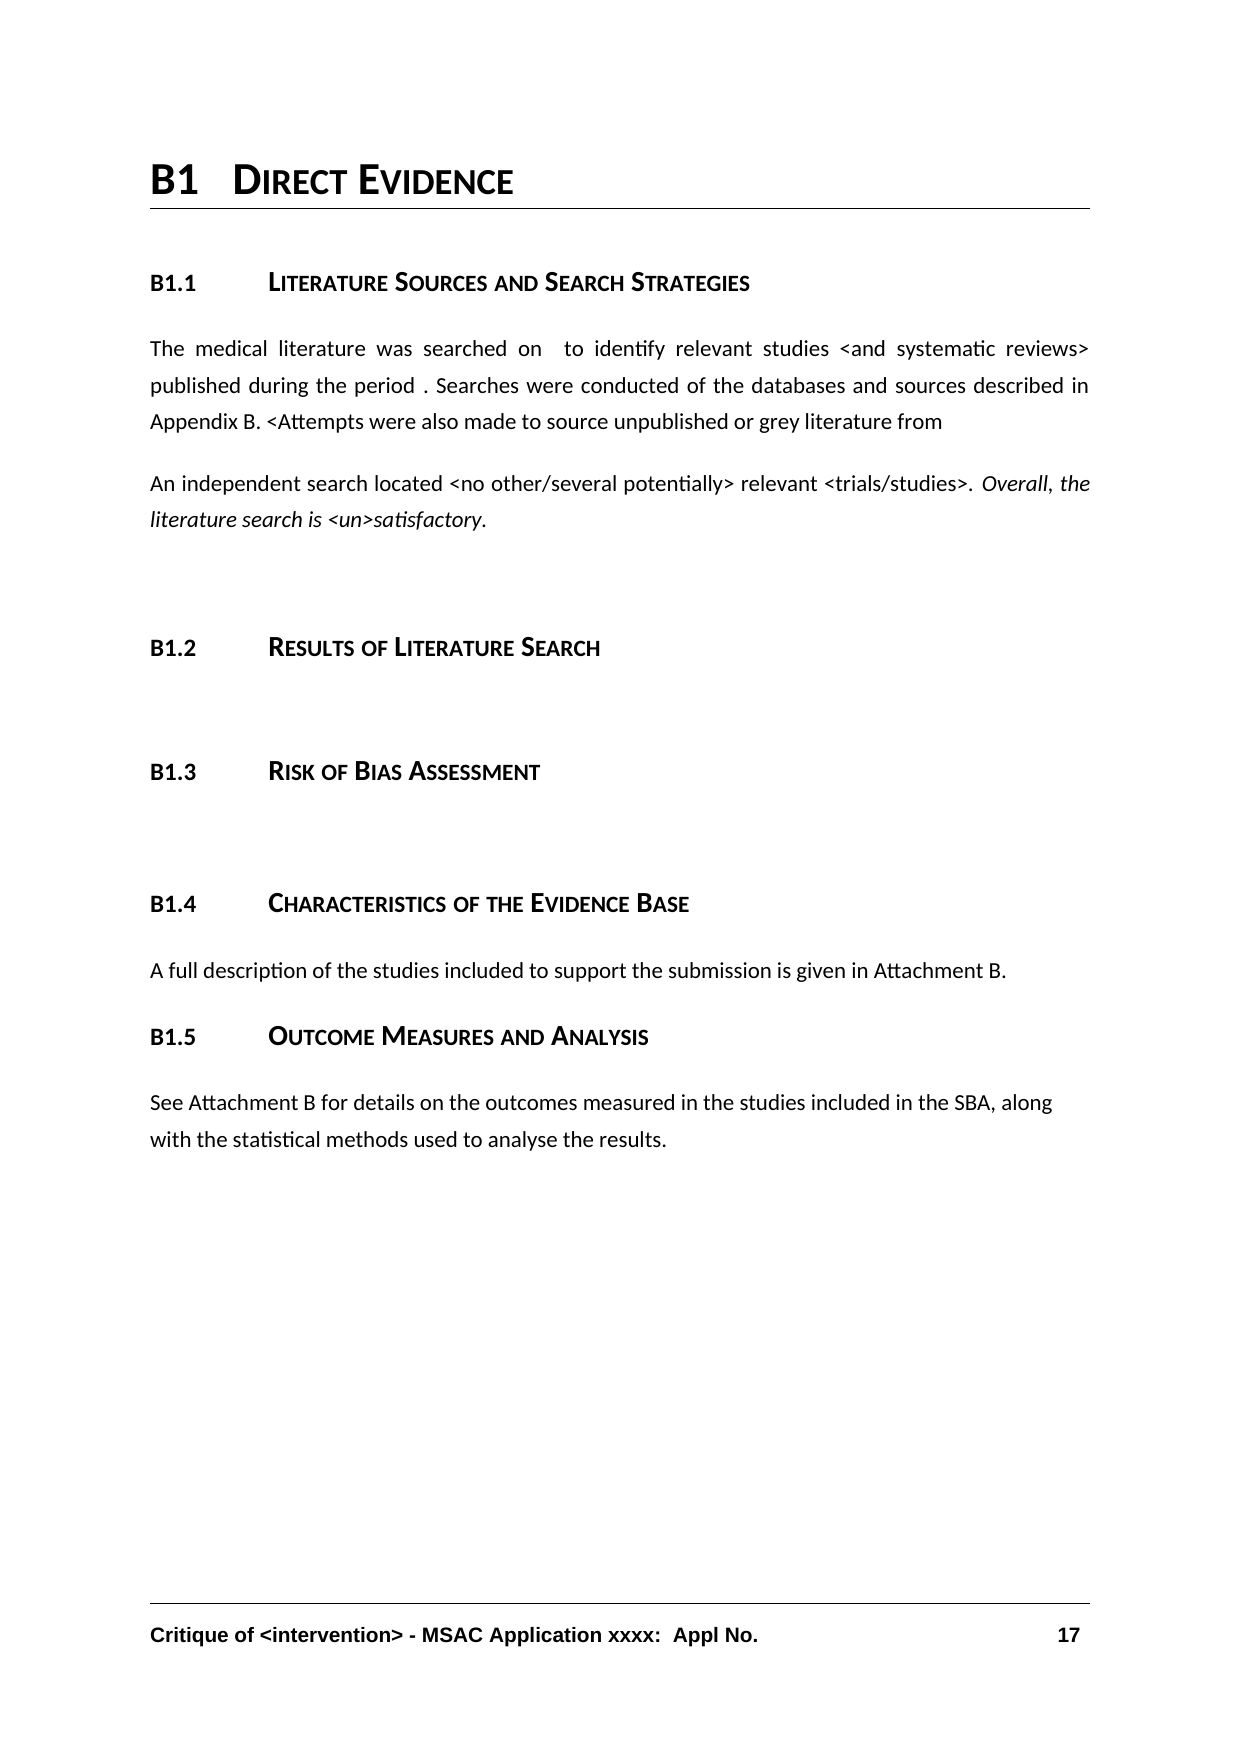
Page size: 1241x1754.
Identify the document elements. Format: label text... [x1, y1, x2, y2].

subtitle Results of Literature Search [150, 628, 1090, 663]
text The medical literature was searched on Date to identify relevant studies <and systematic reviews> published during the period XXX to XXX. Searches were conducted of the databases and sources described in Appendix B. <Attempts were also made to source unpublished or grey literature from XXX. [150, 334, 1090, 435]
subtitle Literature Sources and Search Strategies [150, 263, 1090, 299]
subtitle Outcome Measures and Analysis [150, 1017, 1090, 1053]
subtitle Characteristics of the Evidence Base [150, 884, 1090, 920]
subtitle Risk of Bias Assessment [150, 752, 1090, 788]
text A full description of the studies included to support the submission is given in Attachment B. [150, 956, 1090, 984]
subtitle Direct Evidence [150, 150, 1090, 208]
text An independent search located <no other/several potentially> relevant <trials/studies>. Overall, the literature search is <un>satisfactory. [150, 469, 1090, 533]
text See Attachment B for details on the outcomes measured in the studies included in the SBA, along with the statistical methods used to analyse the results. [150, 1088, 1090, 1153]
